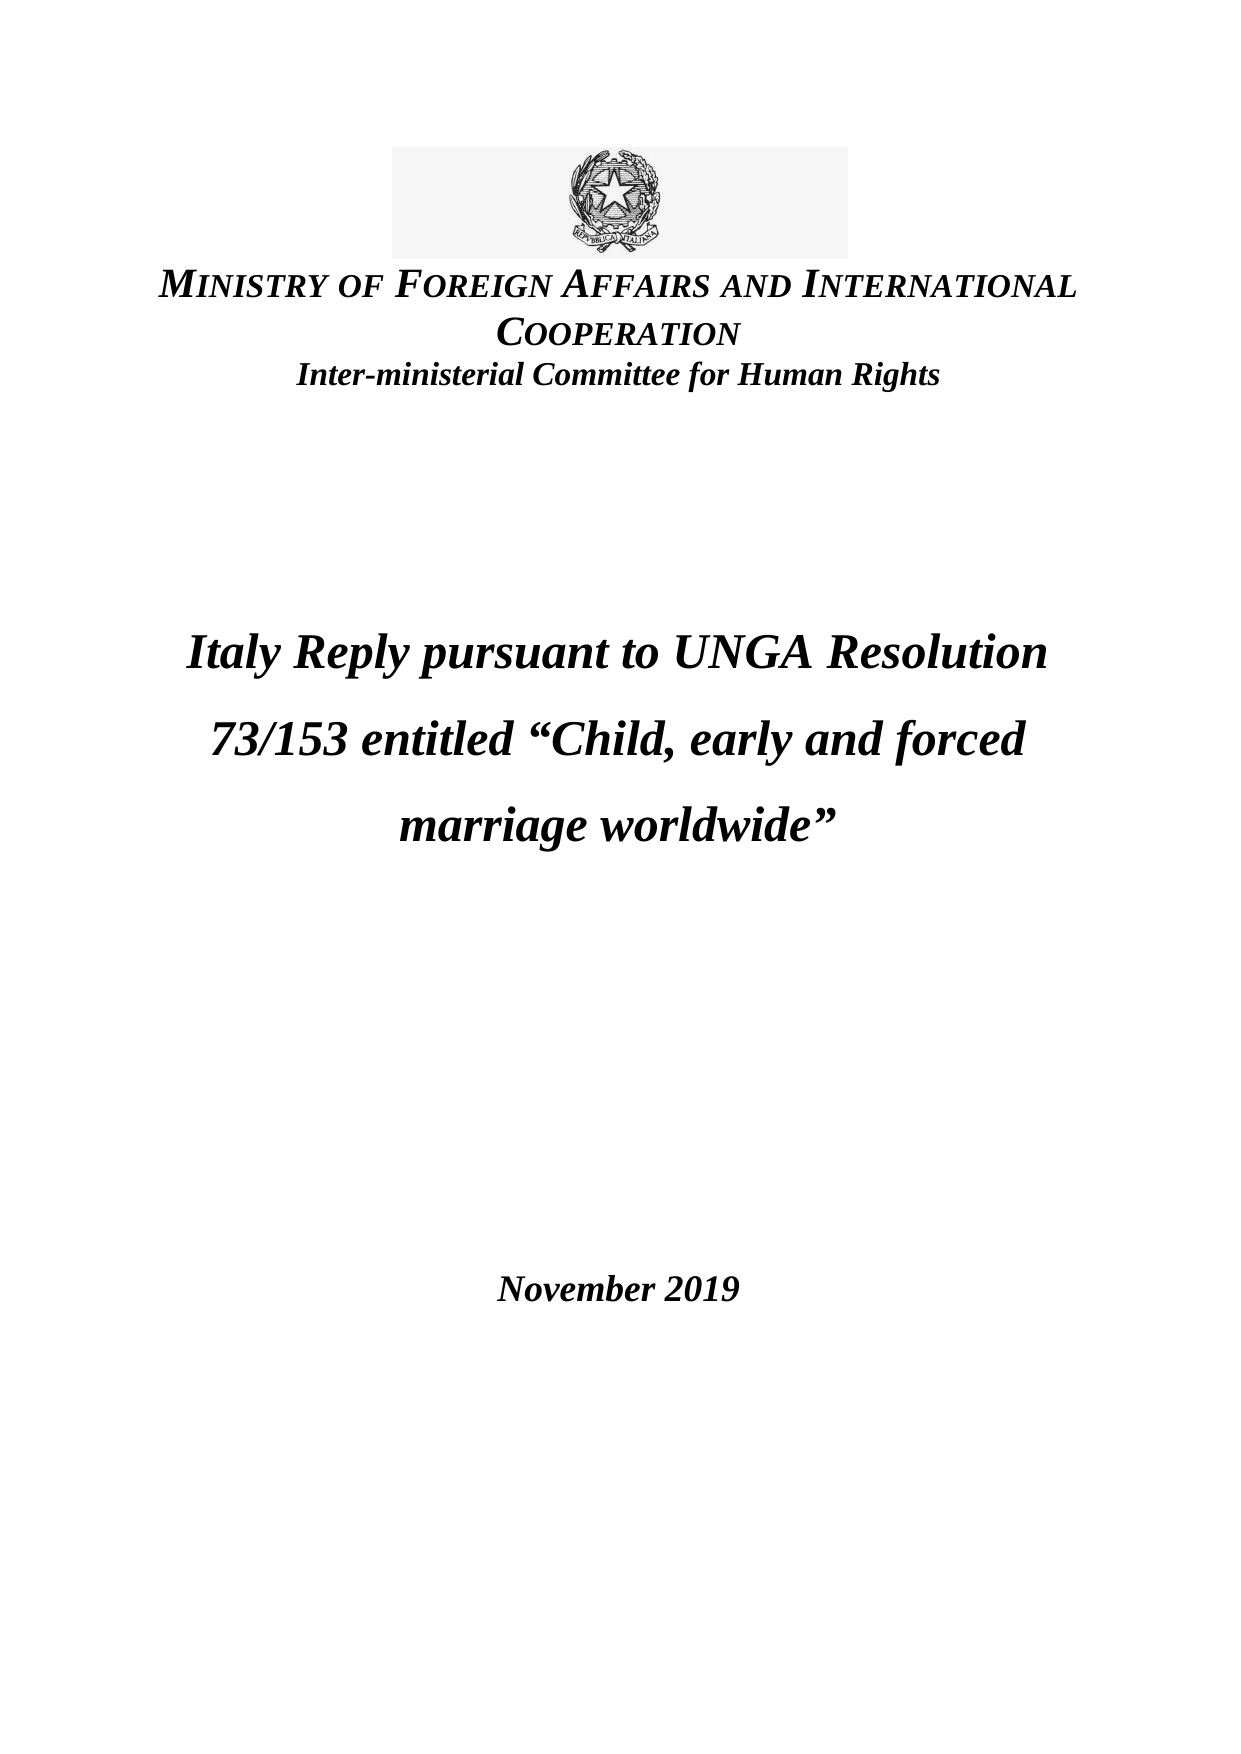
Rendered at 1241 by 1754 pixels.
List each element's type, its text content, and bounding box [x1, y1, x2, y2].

text Ministry of Foreign Affairs and International Cooperation [118, 258, 1122, 354]
text November 2019 [118, 1266, 1122, 1309]
text Inter-ministerial Committee for Human Rights [118, 354, 1122, 393]
picture [392, 147, 849, 259]
text Italy Reply pursuant to UNGA Resolution 73/153 entitled “Child, early and forced marriage worldwide” [118, 622, 1122, 852]
